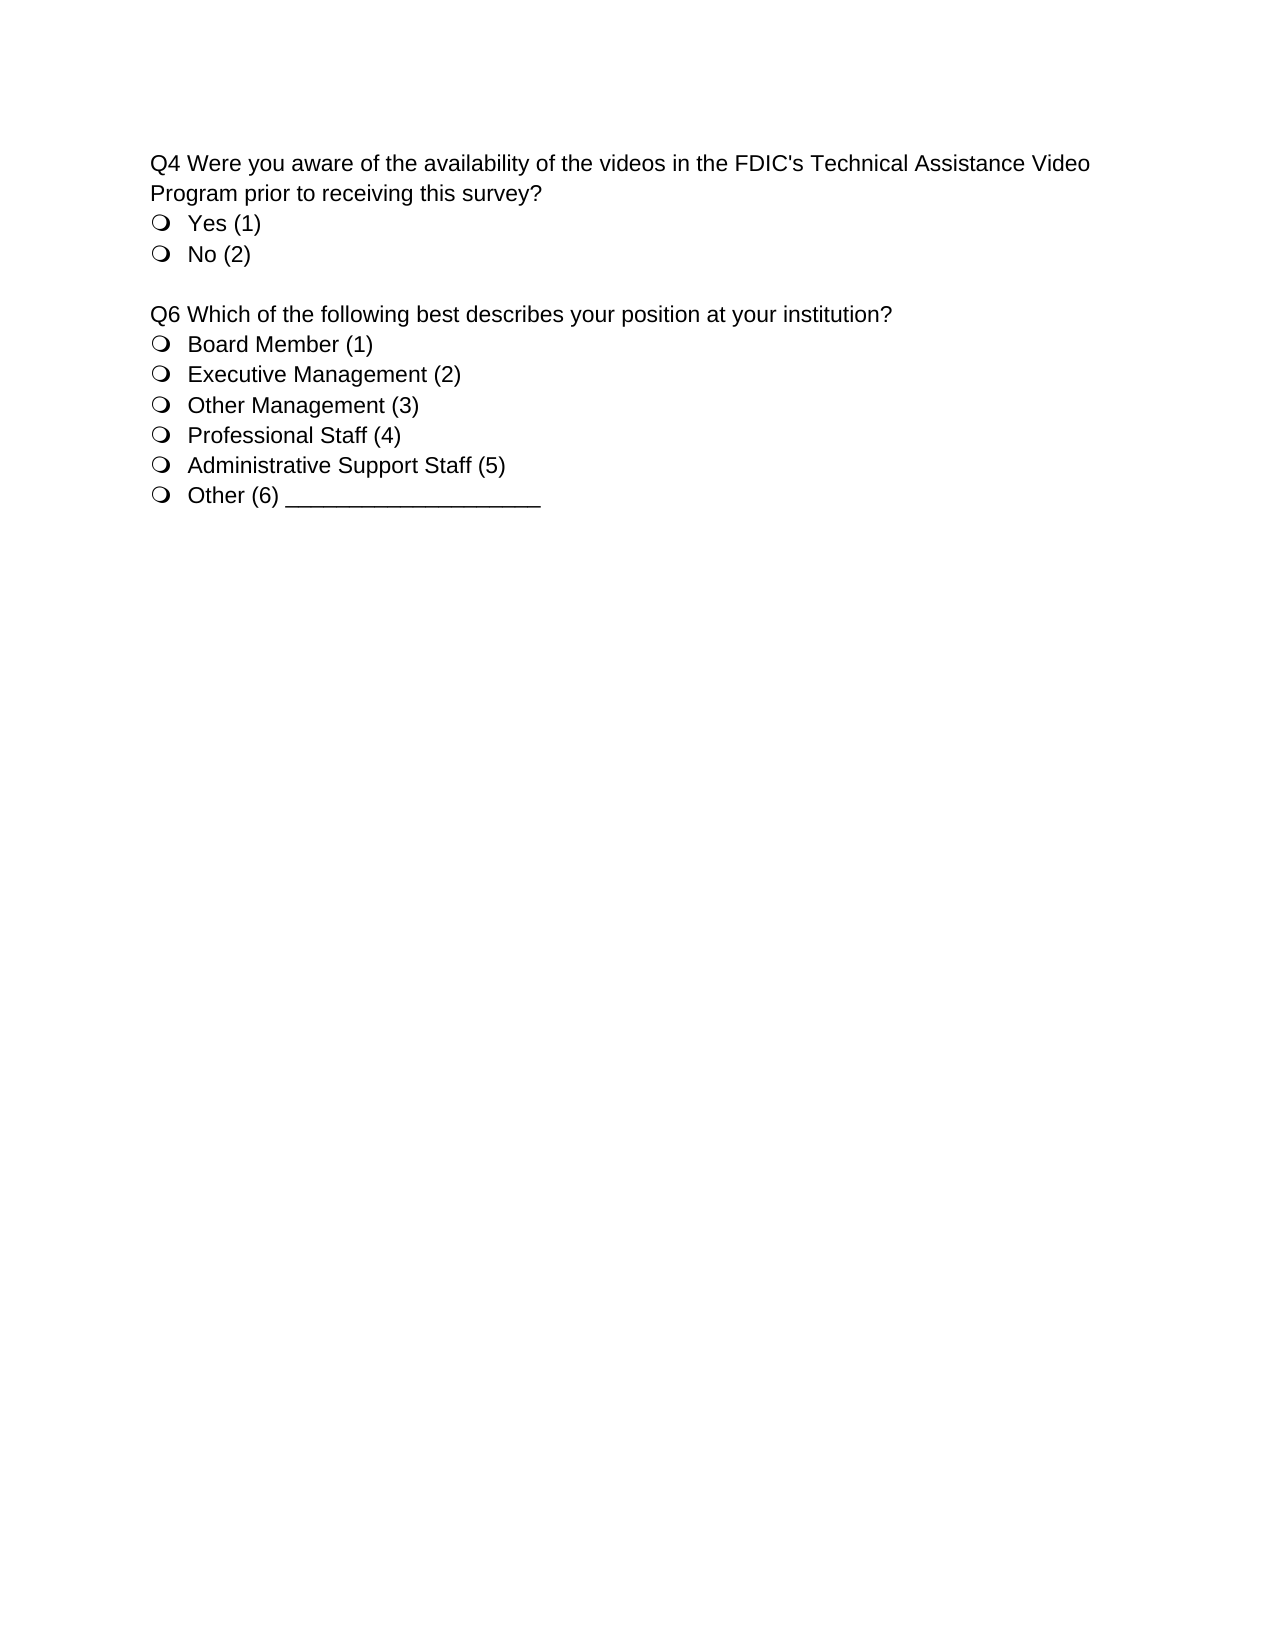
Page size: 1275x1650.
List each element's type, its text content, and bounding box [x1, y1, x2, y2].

list Board Member (1) [150, 331, 1125, 358]
list Professional Staff (4) [150, 422, 1125, 448]
list Other Management (3) [150, 392, 1125, 418]
text Q4 Were you aware of the availability of the videos in the FDIC's Technical Assistance Video Program prior to receiving this survey? [150, 150, 1125, 207]
text Q6 Which of the following best describes your position at your institution? [150, 301, 1125, 327]
list Administrative Support Staff (5) [150, 452, 1125, 478]
list No (2) [150, 241, 1125, 267]
list Other (6) ____________________ [150, 482, 1125, 509]
list Executive Management (2) [150, 361, 1125, 388]
list Yes (1) [150, 210, 1125, 237]
